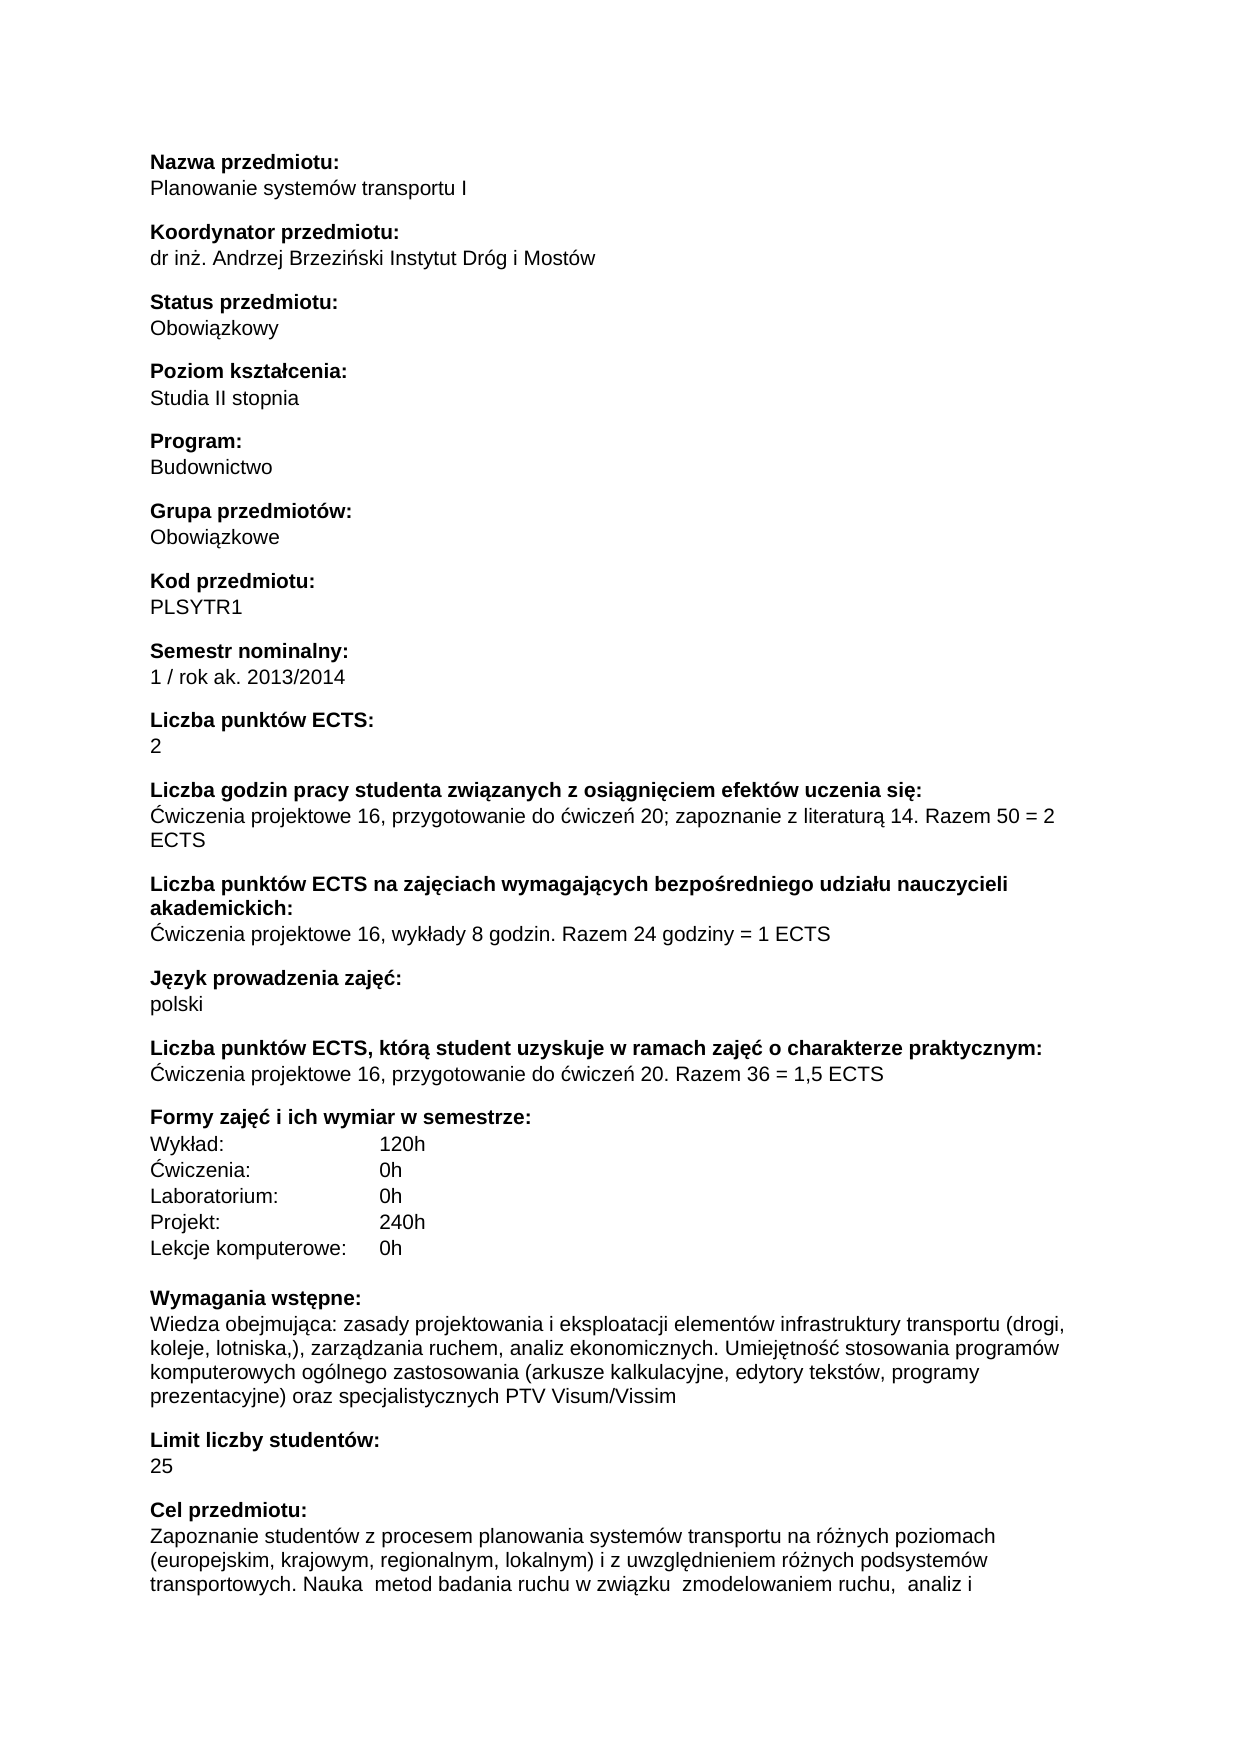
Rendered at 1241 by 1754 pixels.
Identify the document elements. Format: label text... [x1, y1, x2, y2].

text polski [150, 992, 1090, 1016]
text Status przedmiotu: [150, 289, 1090, 313]
text Budownictwo [150, 455, 1090, 479]
table_cell Lekcje komputerowe: [140, 1236, 367, 1260]
text Studia II stopnia [150, 385, 1090, 409]
text Liczba punktów ECTS na zajęciach wymagających bezpośredniego udziału nauczycieli akademickich: [150, 872, 1090, 920]
text Planowanie systemów transportu I [150, 176, 1090, 200]
text Kod przedmiotu: [150, 569, 1090, 593]
table_cell Ćwiczenia: [140, 1158, 367, 1182]
text Ćwiczenia projektowe 16, wykłady 8 godzin. Razem 24 godziny = 1 ECTS [150, 922, 1090, 946]
text Liczba punktów ECTS: [150, 708, 1090, 732]
table_cell Laboratorium: [140, 1184, 367, 1208]
text Liczba punktów ECTS, którą student uzyskuje w ramach zajęć o charakterze praktycznym: [150, 1035, 1090, 1059]
text Formy zajęć i ich wymiar w semestrze: [150, 1105, 1090, 1129]
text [150, 1523, 1090, 1595]
text Limit liczby studentów: [150, 1428, 1090, 1452]
table_cell 0h [369, 1182, 597, 1208]
table_header Wykład: [140, 1132, 367, 1156]
text 25 [150, 1454, 1090, 1478]
text Liczba godzin pracy studenta związanych z osiągnięciem efektów uczenia się: [150, 778, 1090, 802]
text Koordynator przedmiotu: [150, 220, 1090, 244]
table_cell 240h [369, 1208, 597, 1234]
text Obowiązkowy [150, 316, 1090, 339]
text Ćwiczenia projektowe 16, przygotowanie do ćwiczeń 20. Razem 36 = 1,5 ECTS [150, 1061, 1090, 1085]
text dr inż. Andrzej Brzeziński Instytut Dróg i Mostów [150, 246, 1090, 270]
text 1 / rok ak. 2013/2014 [150, 664, 1090, 688]
table_cell Projekt: [140, 1210, 367, 1234]
text 2 [150, 734, 1090, 758]
text Cel przedmiotu: [150, 1497, 1090, 1521]
text Semestr nominalny: [150, 638, 1090, 662]
table_cell 0h [369, 1234, 597, 1260]
text Grupa przedmiotów: [150, 499, 1090, 523]
table_cell 0h [369, 1156, 597, 1182]
text Język prowadzenia zajęć: [150, 966, 1090, 989]
text Nazwa przedmiotu: [150, 150, 1090, 174]
text Poziom kształcenia: [150, 359, 1090, 383]
text Wymagania wstępne: [150, 1286, 1090, 1310]
text Wiedza obejmująca: zasady projektowania i eksploatacji elementów infrastruktury transportu (drogi, koleje, lotniska,), zarządzania ruchem, analiz ekonomicznych. Umiejętność stosowania programów komputerowych ogólnego zastosowania (arkusze kalkulacyjne, edytory tekstów, programy prezentacyjne) oraz specjalistycznych PTV Visum/Vissim [150, 1312, 1090, 1408]
text PLSYTR1 [150, 595, 1090, 619]
text Obowiązkowe [150, 525, 1090, 549]
text Program: [150, 429, 1090, 453]
text Ćwiczenia projektowe 16, przygotowanie do ćwiczeń 20; zapoznanie z literaturą 14. Razem 50 = 2 ECTS [150, 804, 1090, 852]
table_header 120h [369, 1132, 597, 1156]
